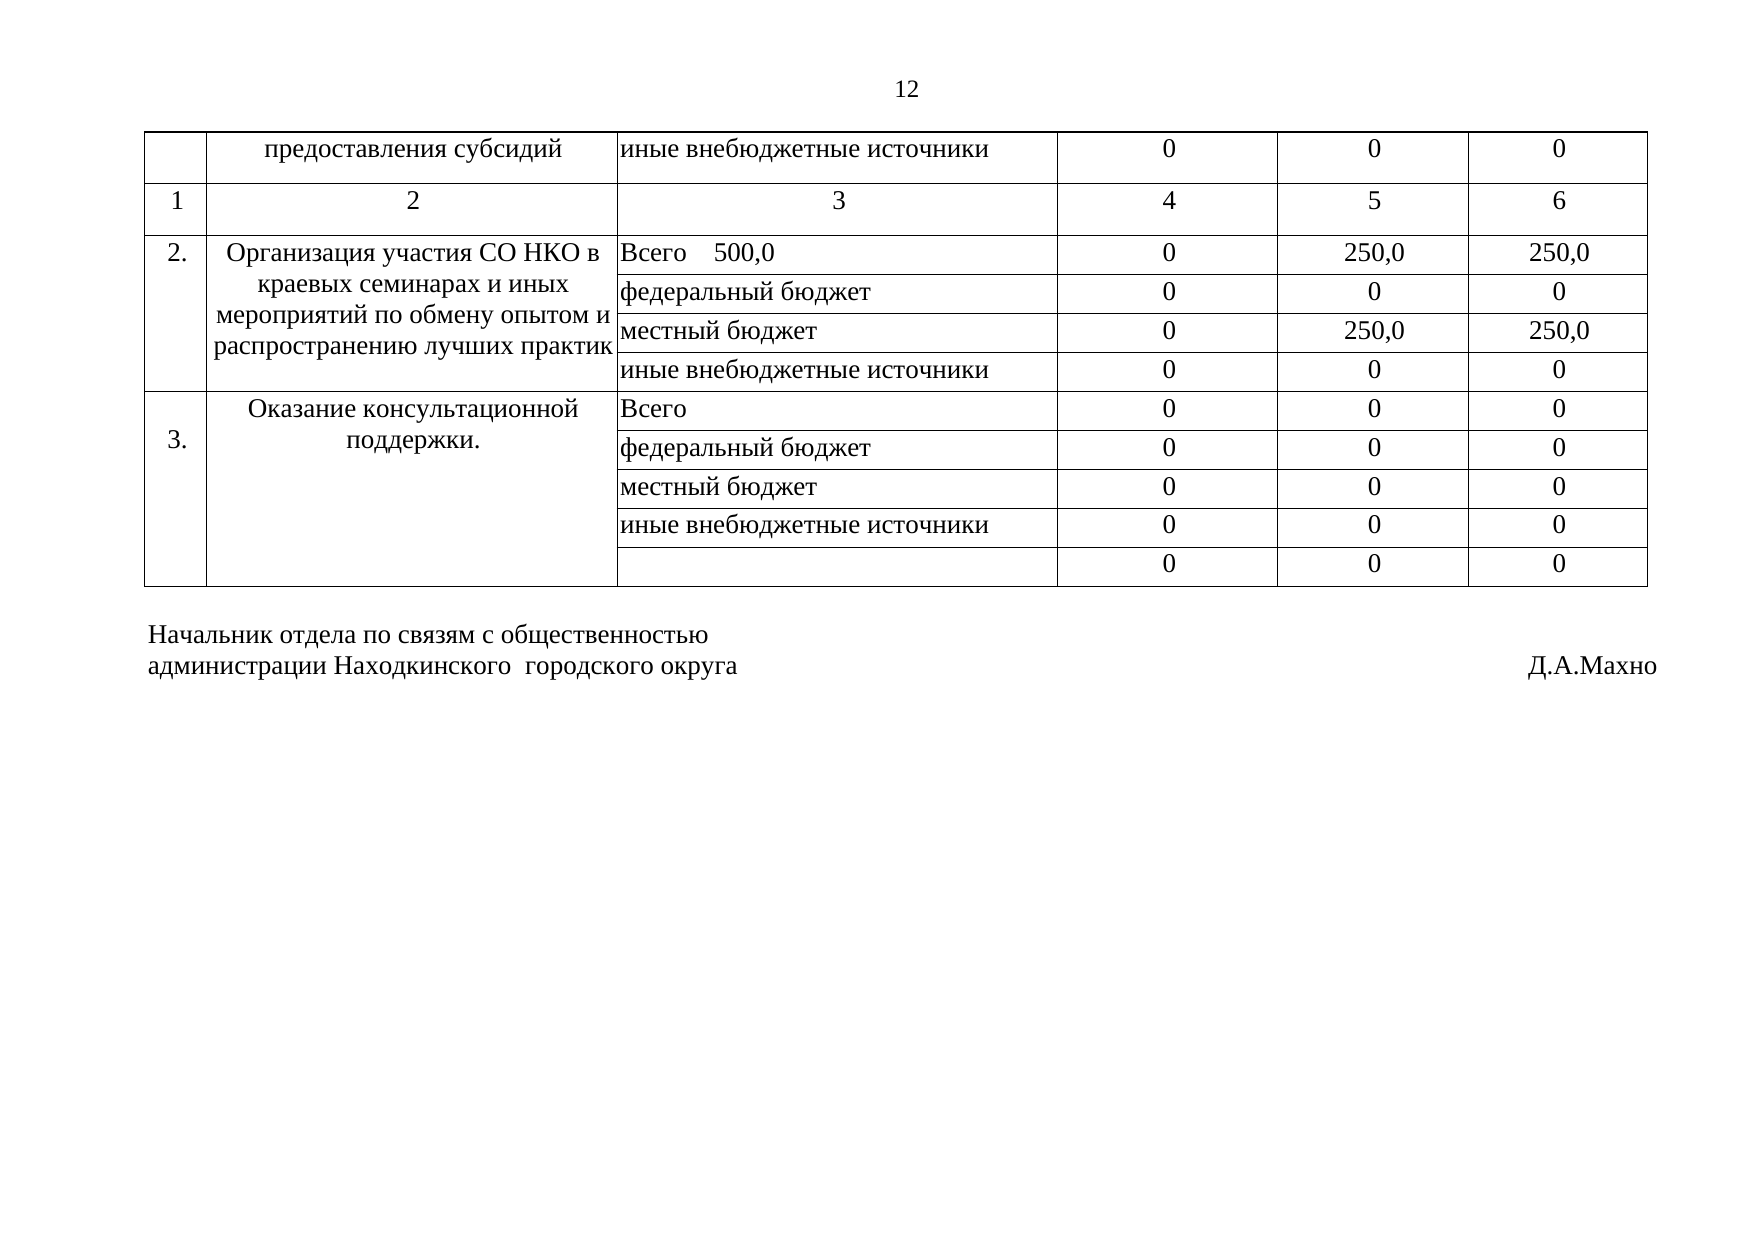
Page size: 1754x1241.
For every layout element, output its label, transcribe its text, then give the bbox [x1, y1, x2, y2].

table_cell 0 [1058, 353, 1277, 391]
table_cell 0 [1058, 314, 1277, 352]
table_cell 0 [1278, 431, 1468, 469]
table_cell 0 [1058, 509, 1277, 547]
table_cell иные внебюджетные источники [618, 353, 1057, 391]
table_cell [207, 547, 617, 586]
table_cell 0 [1469, 509, 1647, 547]
table_cell 0 [1278, 275, 1468, 313]
table_cell 5 [1278, 184, 1468, 235]
table_cell 3 [618, 184, 1057, 235]
table_cell [145, 547, 206, 586]
table_cell федеральный бюджет [618, 431, 1057, 469]
table_cell 0 [1058, 548, 1277, 586]
table_cell 250,0 [1278, 236, 1468, 274]
table_cell 0 [1058, 275, 1277, 313]
table_cell местный бюджет [618, 314, 1057, 352]
table_cell 0 [1058, 470, 1277, 508]
table_cell 0 [1469, 548, 1647, 586]
table_cell 0 [1278, 353, 1468, 391]
table_cell 0 [1278, 392, 1468, 430]
table_cell 2. [145, 236, 206, 391]
table_cell 0 [1469, 353, 1647, 391]
table_cell Оказание консультационной поддержки. [207, 392, 617, 547]
table_cell Всего [618, 392, 1057, 430]
table_cell Организация участия СО НКО в краевых семинарах и иных мероприятий по обмену опытом и распространению лучших практик [207, 236, 617, 391]
table_cell 0 [1469, 470, 1647, 508]
table_cell 250,0 [1469, 236, 1647, 274]
table_cell иные внебюджетные источники [618, 133, 1057, 183]
table_cell 2 [207, 184, 617, 235]
table_cell 0 [1058, 236, 1277, 274]
text администрации Находкинского городского округа Д.А.Махно [148, 649, 1665, 680]
table_cell 250,0 [1469, 314, 1647, 352]
table_cell 4 [1058, 184, 1277, 235]
table_cell Всего 500,0 [618, 236, 1057, 274]
table_cell иные внебюджетные источники [618, 509, 1057, 547]
table_cell 0 [1058, 392, 1277, 430]
table_cell 0 [1469, 431, 1647, 469]
table_cell 6 [1469, 184, 1647, 235]
table_cell [618, 548, 1057, 586]
table_cell 250,0 [1278, 314, 1468, 352]
table_cell 0 [1469, 275, 1647, 313]
table_cell 3. [145, 392, 206, 547]
table_cell 0 [1278, 548, 1468, 586]
table_cell местный бюджет [618, 470, 1057, 508]
table_cell 1 [145, 184, 206, 235]
table_cell федеральный бюджет [618, 275, 1057, 313]
table_cell 0 [1469, 392, 1647, 430]
table_cell 0 [1278, 509, 1468, 547]
table_cell 0 [1058, 133, 1277, 183]
table_cell 0 [1278, 470, 1468, 508]
table_cell 0 [1278, 133, 1468, 183]
table_cell 0 [1058, 431, 1277, 469]
text Начальник отдела по связям с общественностью [148, 618, 1665, 649]
table_cell 0 [1469, 133, 1647, 183]
